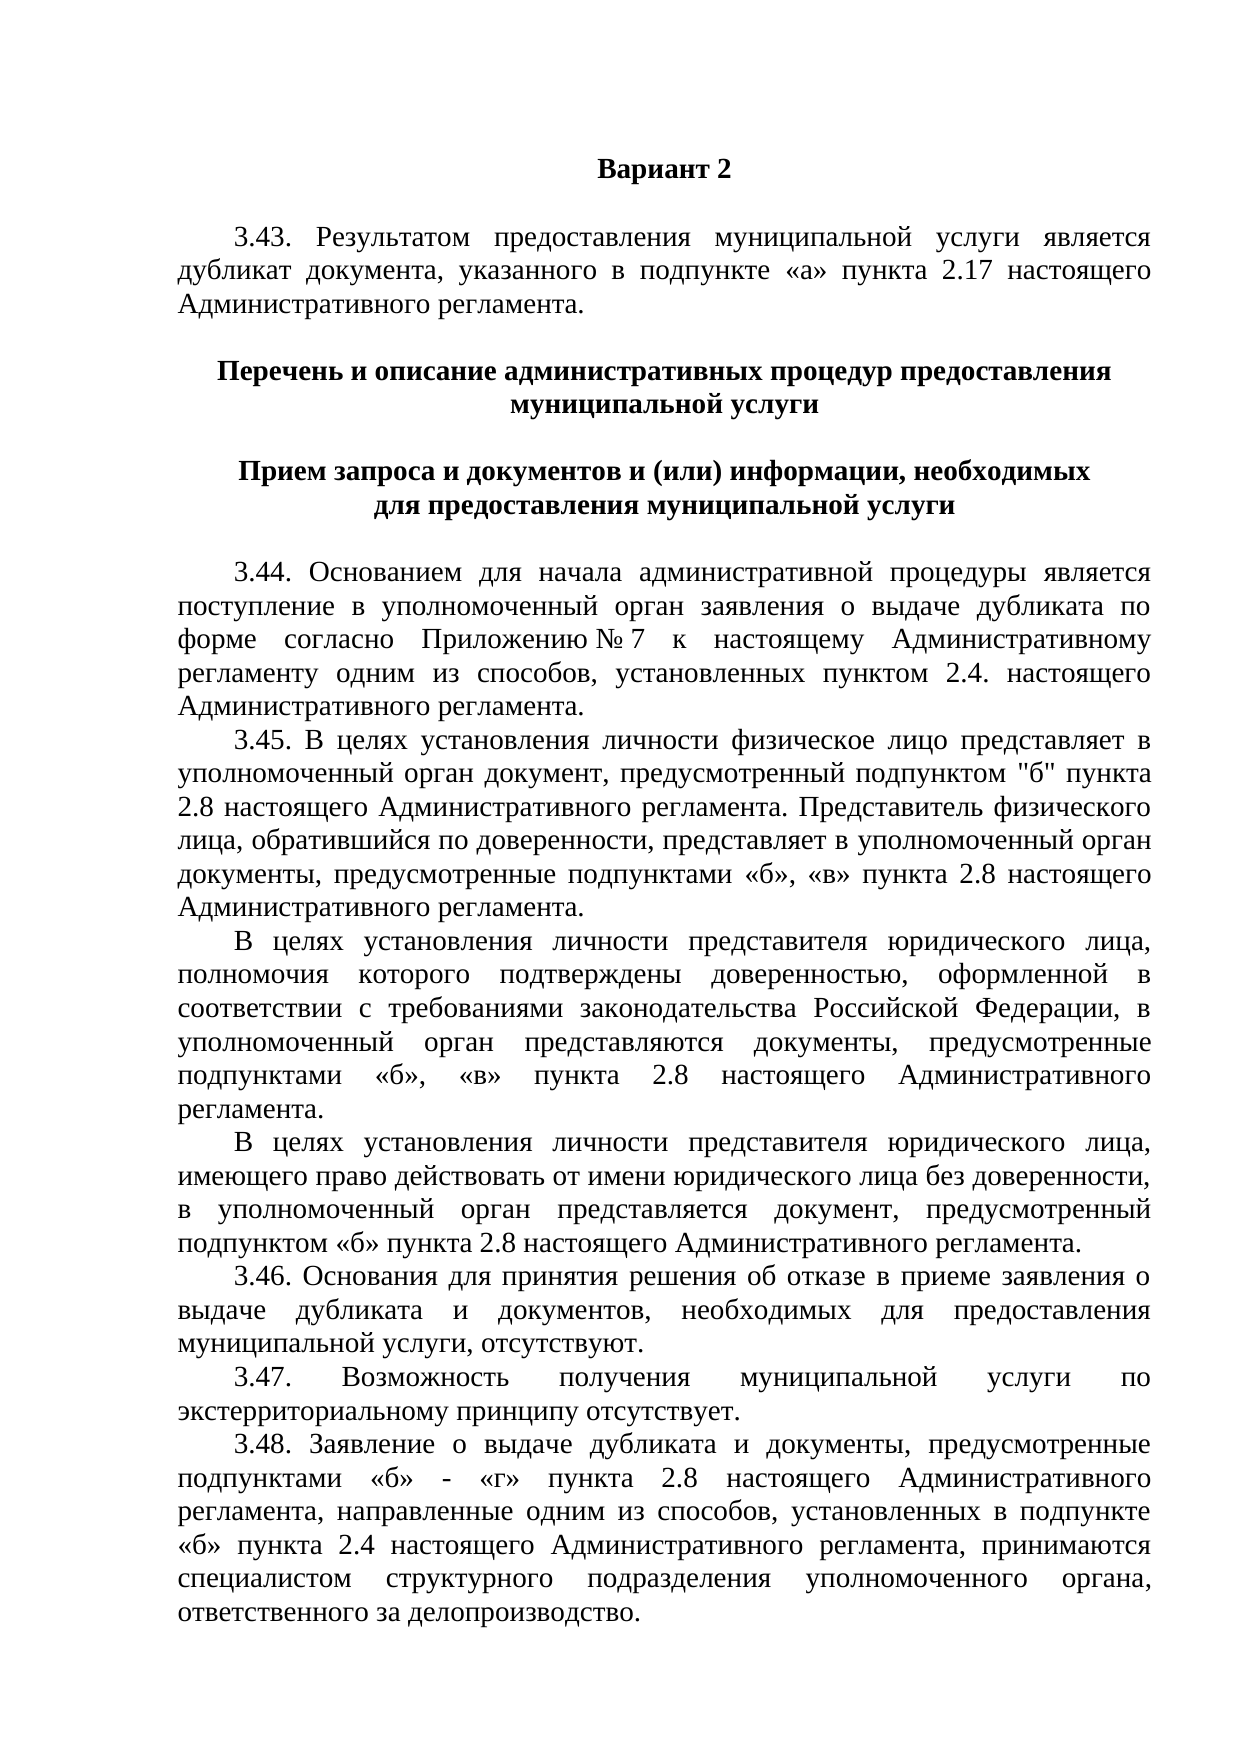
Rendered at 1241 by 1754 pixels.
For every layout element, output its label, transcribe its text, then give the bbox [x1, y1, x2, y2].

text В целях установления личности представителя юридического лица, полномочия которого подтверждены доверенностью, оформленной в соответствии с требованиями законодательства Российской Федерации, в уполномоченный орган представляются документы, предусмотренные подпунктами «б», «в» пункта 2.8 настоящего Административного регламента. [177, 923, 1152, 1124]
text 3.48. Заявление о выдаче дубликата и документы, предусмотренные подпунктами «б» - «г» пункта 2.8 настоящего Административного регламента, направленные одним из способов, установленных в подпункте «б» пункта 2.4 настоящего Административного регламента, принимаются специалистом структурного подразделения уполномоченного органа, ответственного за делопроизводство. [177, 1426, 1152, 1627]
text 3.43. Результатом предоставления муниципальной услуги является дубликат документа, указанного в подпункте «а» пункта 2.17 настоящего Административного регламента. [177, 219, 1152, 319]
text 3.45. В целях установления личности физическое лицо представляет в уполномоченный орган документ, предусмотренный подпунктом "б" пункта 2.8 настоящего Административного регламента. Представитель физического лица, обратившийся по доверенности, представляет в уполномоченный орган документы, предусмотренные подпунктами «б», «в» пункта 2.8 настоящего Административного регламента. [177, 722, 1152, 923]
text В целях установления личности представителя юридического лица, имеющего право действовать от имени юридического лица без доверенности, в уполномоченный орган представляется документ, предусмотренный подпунктом «б» пункта 2.8 настоящего Административного регламента. [177, 1124, 1152, 1258]
text Вариант 2 [177, 152, 1152, 185]
text Перечень и описание административных процедур предоставления [177, 353, 1152, 386]
text муниципальной услуги [177, 386, 1152, 420]
text 3.44. Основанием для начала административной процедуры является поступление в уполномоченный орган заявления о выдаче дубликата по форме согласно Приложению № 7 к настоящему Административному регламенту одним из способов, установленных пунктом 2.4. настоящего Административного регламента. [177, 554, 1152, 722]
text для предоставления муниципальной услуги [177, 487, 1152, 521]
text 3.46. Основания для принятия решения об отказе в приеме заявления о выдаче дубликата и документов, необходимых для предоставления муниципальной услуги, отсутствуют. [177, 1258, 1152, 1359]
text Прием запроса и документов и (или) информации, необходимых [177, 453, 1152, 487]
text 3.47. Возможность получения муниципальной услуги по экстерриториальному принципу отсутствует. [177, 1359, 1152, 1426]
